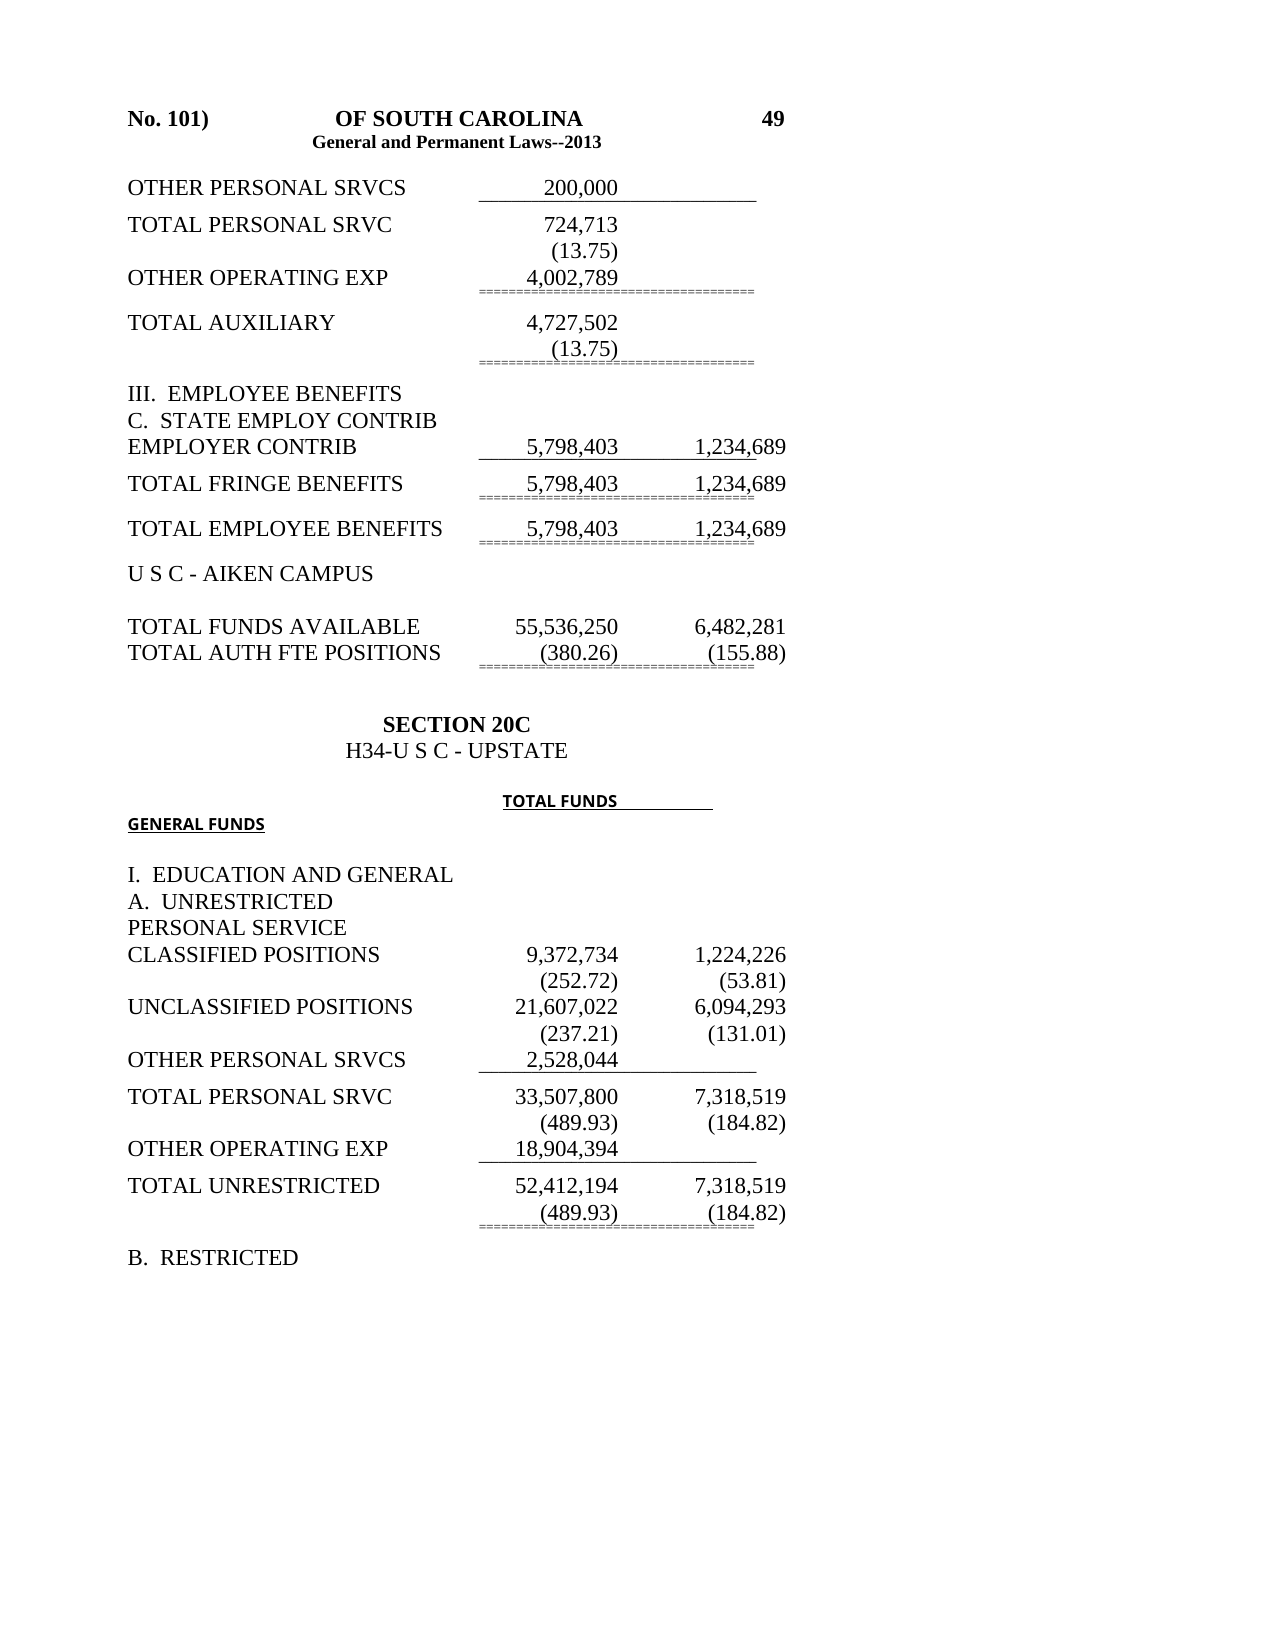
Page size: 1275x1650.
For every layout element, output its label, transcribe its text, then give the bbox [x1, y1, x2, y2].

text SECTION 20C [127, 711, 786, 737]
text TOTAL UNRESTRICTED 52,412,194 7,318,519 [127, 1172, 786, 1199]
text OTHER OPERATING EXP 4,002,789 [127, 264, 786, 290]
text (13.75) [127, 238, 786, 264]
text TOTAL AUXILIARY 4,727,502 [127, 309, 786, 335]
text U S C - AIKEN CAMPUS [127, 560, 786, 587]
text TOTAL FUNDS AVAILABLE 55,536,250 6,482,281 [127, 613, 786, 639]
text CLASSIFIED POSITIONS 9,372,734 1,224,226 [127, 941, 786, 967]
text ===================================== [127, 1225, 786, 1244]
text (237.21) (131.01) [127, 1020, 786, 1046]
text A. UNRESTRICTED [127, 888, 786, 914]
text TOTAL PERSONAL SRVC 724,713 [127, 211, 786, 238]
text H34-U S C - UPSTATE [127, 737, 786, 763]
text TOTAL EMPLOYEE BENEFITS 5,798,403 1,234,689 [127, 515, 786, 541]
text B. RESTRICTED [127, 1244, 786, 1270]
text EMPLOYER CONTRIB 5,798,403 1,234,689 [127, 433, 786, 459]
text (252.72) (53.81) [127, 967, 786, 993]
text (13.75) [127, 335, 786, 362]
text ===================================== [127, 362, 786, 381]
text ===================================== [127, 666, 786, 684]
text ===================================== [127, 541, 786, 560]
text TOTAL AUTH FTE POSITIONS (380.26) (155.88) [127, 639, 786, 666]
text TOTAL PERSONAL SRVC 33,507,800 7,318,519 [127, 1083, 786, 1109]
text OTHER PERSONAL SRVCS 2,528,044 [127, 1046, 786, 1072]
text ===================================== [127, 290, 786, 309]
text C. STATE EMPLOY CONTRIB [127, 407, 786, 433]
text (489.93) (184.82) [127, 1199, 786, 1225]
text ===================================== [127, 496, 786, 515]
text (489.93) (184.82) [127, 1109, 786, 1136]
text TOTAL FRINGE BENEFITS 5,798,403 1,234,689 [127, 470, 786, 496]
text OTHER OPERATING EXP 18,904,394 [127, 1136, 786, 1162]
text TOTAL FUNDS GENERAL FUNDS [127, 790, 786, 835]
text UNCLASSIFIED POSITIONS 21,607,022 6,094,293 [127, 993, 786, 1020]
text III. EMPLOYEE BENEFITS [127, 381, 786, 407]
text OTHER PERSONAL SRVCS 200,000 [127, 174, 786, 201]
text I. EDUCATION AND GENERAL [127, 862, 786, 888]
text PERSONAL SERVICE [127, 914, 786, 941]
